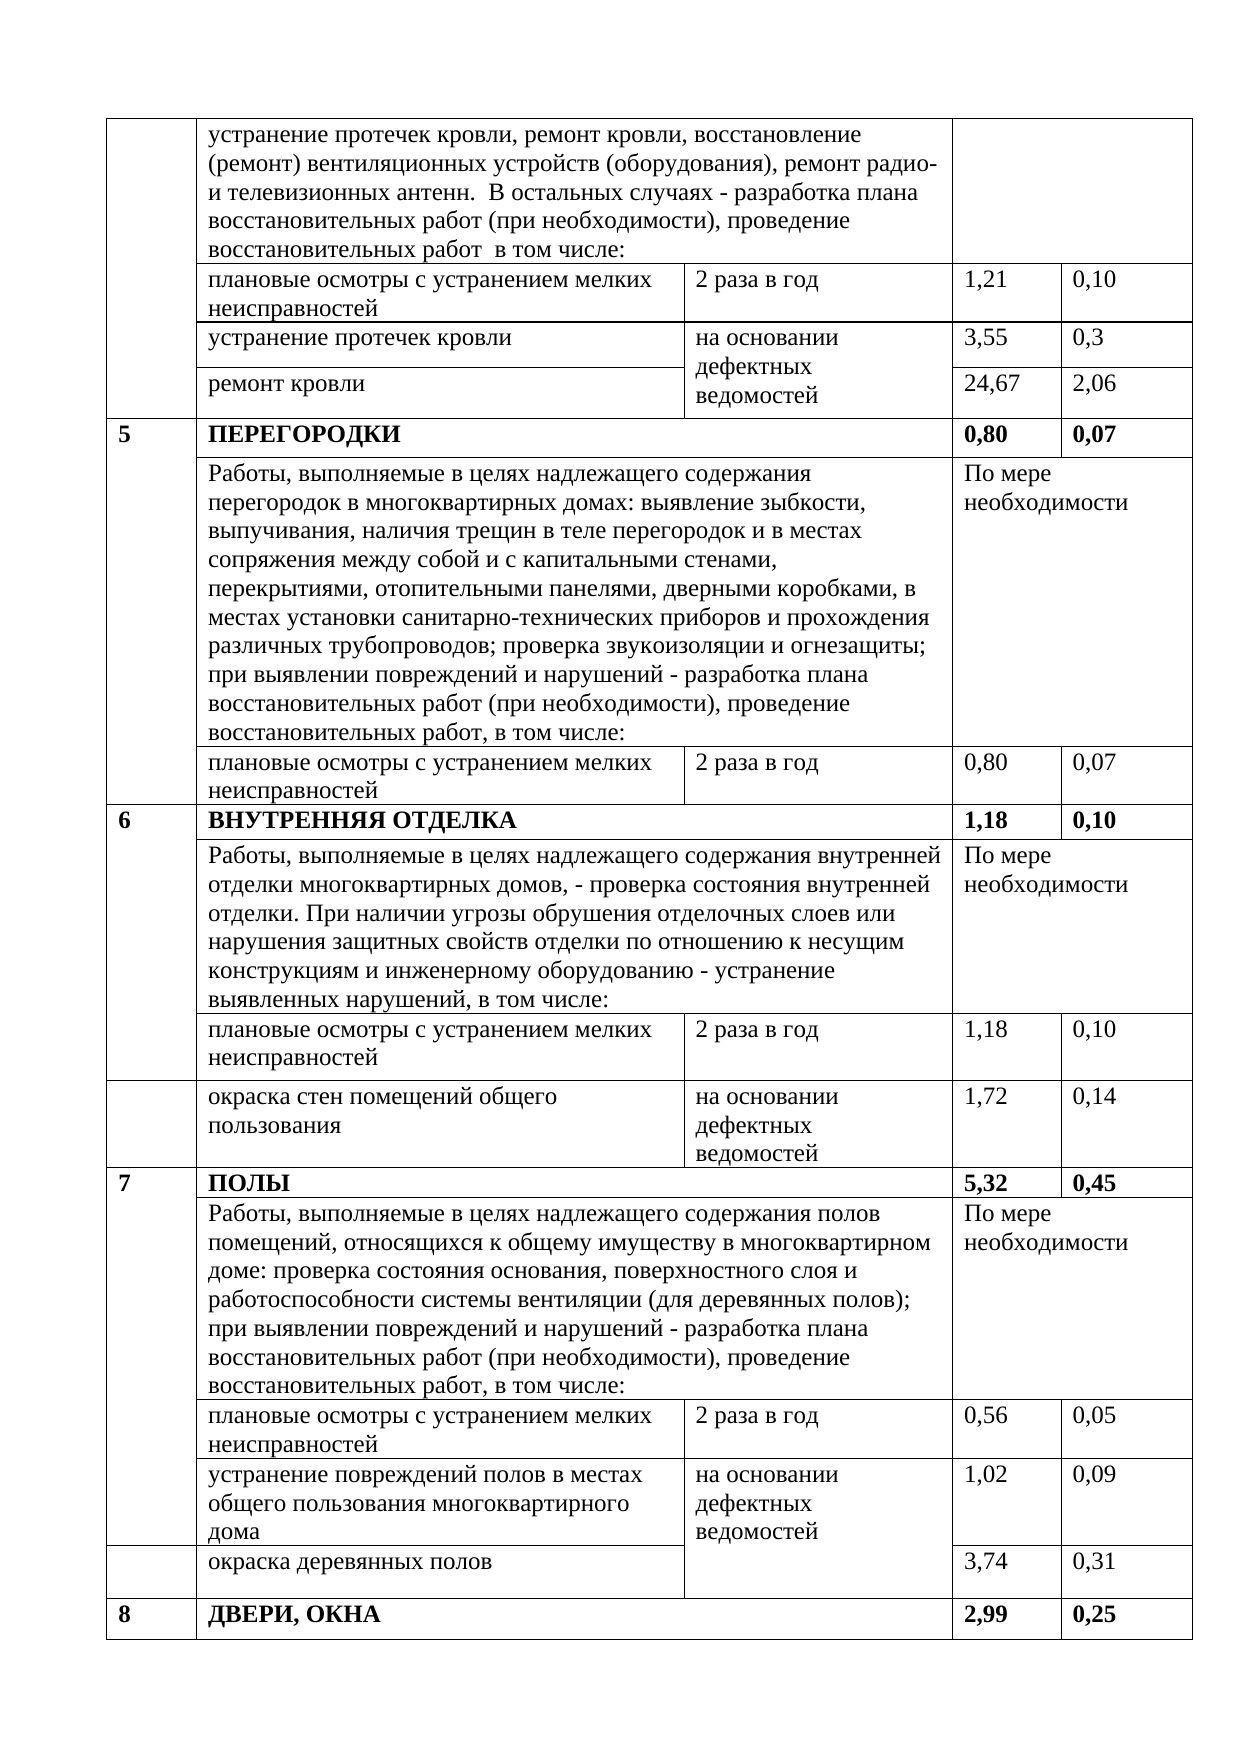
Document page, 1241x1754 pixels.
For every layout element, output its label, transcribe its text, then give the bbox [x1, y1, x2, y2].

table_cell 1,21 [953, 264, 1061, 321]
table_cell 2 раза в год [685, 747, 952, 804]
table_cell 1,18 [953, 1014, 1061, 1080]
table_cell плановые осмотры с устранением мелких неисправностей [197, 1014, 684, 1080]
table_cell окраска деревянных полов [197, 1546, 684, 1598]
table_cell 0,25 [1062, 1599, 1192, 1638]
table_cell ВНУТРЕННЯЯ ОТДЕЛКА [197, 805, 952, 839]
table_cell 2 раза в год [685, 1400, 952, 1458]
table_cell 0,09 [1062, 1459, 1192, 1545]
table_cell 0,07 [1062, 419, 1192, 457]
table_cell 0,31 [1062, 1546, 1192, 1598]
table_cell [107, 1546, 196, 1598]
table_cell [953, 119, 1192, 263]
table_cell 2 раза в год [685, 1014, 952, 1080]
table_cell 1,72 [953, 1081, 1061, 1167]
table_cell 2,06 [1062, 368, 1192, 418]
table_cell 7 [107, 1168, 196, 1545]
table_cell 2,99 [953, 1599, 1061, 1638]
table_cell 1,18 [953, 805, 1061, 839]
table_cell По мере необходимости [953, 458, 1192, 746]
table_cell 3,55 [953, 323, 1061, 367]
table_cell 0,10 [1062, 805, 1192, 839]
table_cell 5,32 [953, 1168, 1061, 1197]
table_cell 0,80 [953, 747, 1061, 804]
table_cell 0,80 [953, 419, 1061, 457]
table_cell окраска стен помещений общего пользования [197, 1081, 684, 1167]
table_cell плановые осмотры с устранением мелких неисправностей [197, 264, 684, 321]
table_cell 0,14 [1062, 1081, 1192, 1167]
table_cell 0,45 [1062, 1168, 1192, 1197]
table_cell 3,74 [953, 1546, 1061, 1598]
table_cell 8 [107, 1599, 196, 1638]
table_cell устранение повреждений полов в местах общего пользования многоквартирного дома [197, 1459, 684, 1545]
table_cell 0,10 [1062, 1014, 1192, 1080]
table_cell ПЕРЕГОРОДКИ [197, 419, 952, 457]
table_cell ДВЕРИ, ОКНА [197, 1599, 952, 1638]
table_cell 6 [107, 805, 196, 1080]
table_cell Работы, выполняемые в целях надлежащего содержания перегородок в многоквартирных домах: выявление зыбкости, выпучивания, наличия трещин в теле перегородок и в местах сопряжения между собой и с капитальными стенами, перекрытиями, отопительными панелями, дверными коробками, в местах установки санитарно-технических приборов и прохождения различных трубопроводов; проверка звукоизоляции и огнезащиты; при выявлении повреждений и нарушений - разработка плана восстановительных работ (при необходимости), проведение восстановительных работ, в том числе: [197, 458, 952, 746]
table_cell 2 раза в год [685, 264, 952, 321]
table_cell 1,02 [953, 1459, 1061, 1545]
table_cell ремонт кровли [197, 368, 684, 418]
table_cell Работы, выполняемые в целях надлежащего содержания полов помещений, относящихся к общему имуществу в многоквартирном доме: проверка состояния основания, поверхностного слоя и работоспособности системы вентиляции (для деревянных полов); при выявлении повреждений и нарушений - разработка плана восстановительных работ (при необходимости), проведение восстановительных работ, в том числе: [197, 1198, 952, 1399]
table_cell 0,3 [1062, 323, 1192, 367]
table_cell плановые осмотры с устранением мелких неисправностей [197, 1400, 684, 1458]
table_cell на основании дефектных ведомостей [685, 1081, 952, 1167]
table_cell По мере необходимости [953, 840, 1192, 1013]
table_cell ПОЛЫ [197, 1168, 952, 1197]
table_cell 0,05 [1062, 1400, 1192, 1458]
table_cell устранение протечек кровли [197, 323, 684, 367]
table_cell 0,56 [953, 1400, 1061, 1458]
table_cell По мере необходимости [953, 1198, 1192, 1399]
table_cell 24,67 [953, 368, 1061, 418]
table_cell плановые осмотры с устранением мелких неисправностей [197, 747, 684, 804]
table_cell 5 [107, 419, 196, 804]
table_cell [197, 119, 952, 263]
table_cell на основании дефектных ведомостей [685, 323, 952, 418]
table_cell [107, 1081, 196, 1167]
table_cell 0,07 [1062, 747, 1192, 804]
table_cell Работы, выполняемые в целях надлежащего содержания внутренней отделки многоквартирных домов, - проверка состояния внутренней отделки. При наличии угрозы обрушения отделочных слоев или нарушения защитных свойств отделки по отношению к несущим конструкциям и инженерному оборудованию - устранение выявленных нарушений, в том числе: [197, 840, 952, 1013]
table_cell на основании дефектных ведомостей [685, 1459, 952, 1598]
table_cell 0,10 [1062, 264, 1192, 321]
